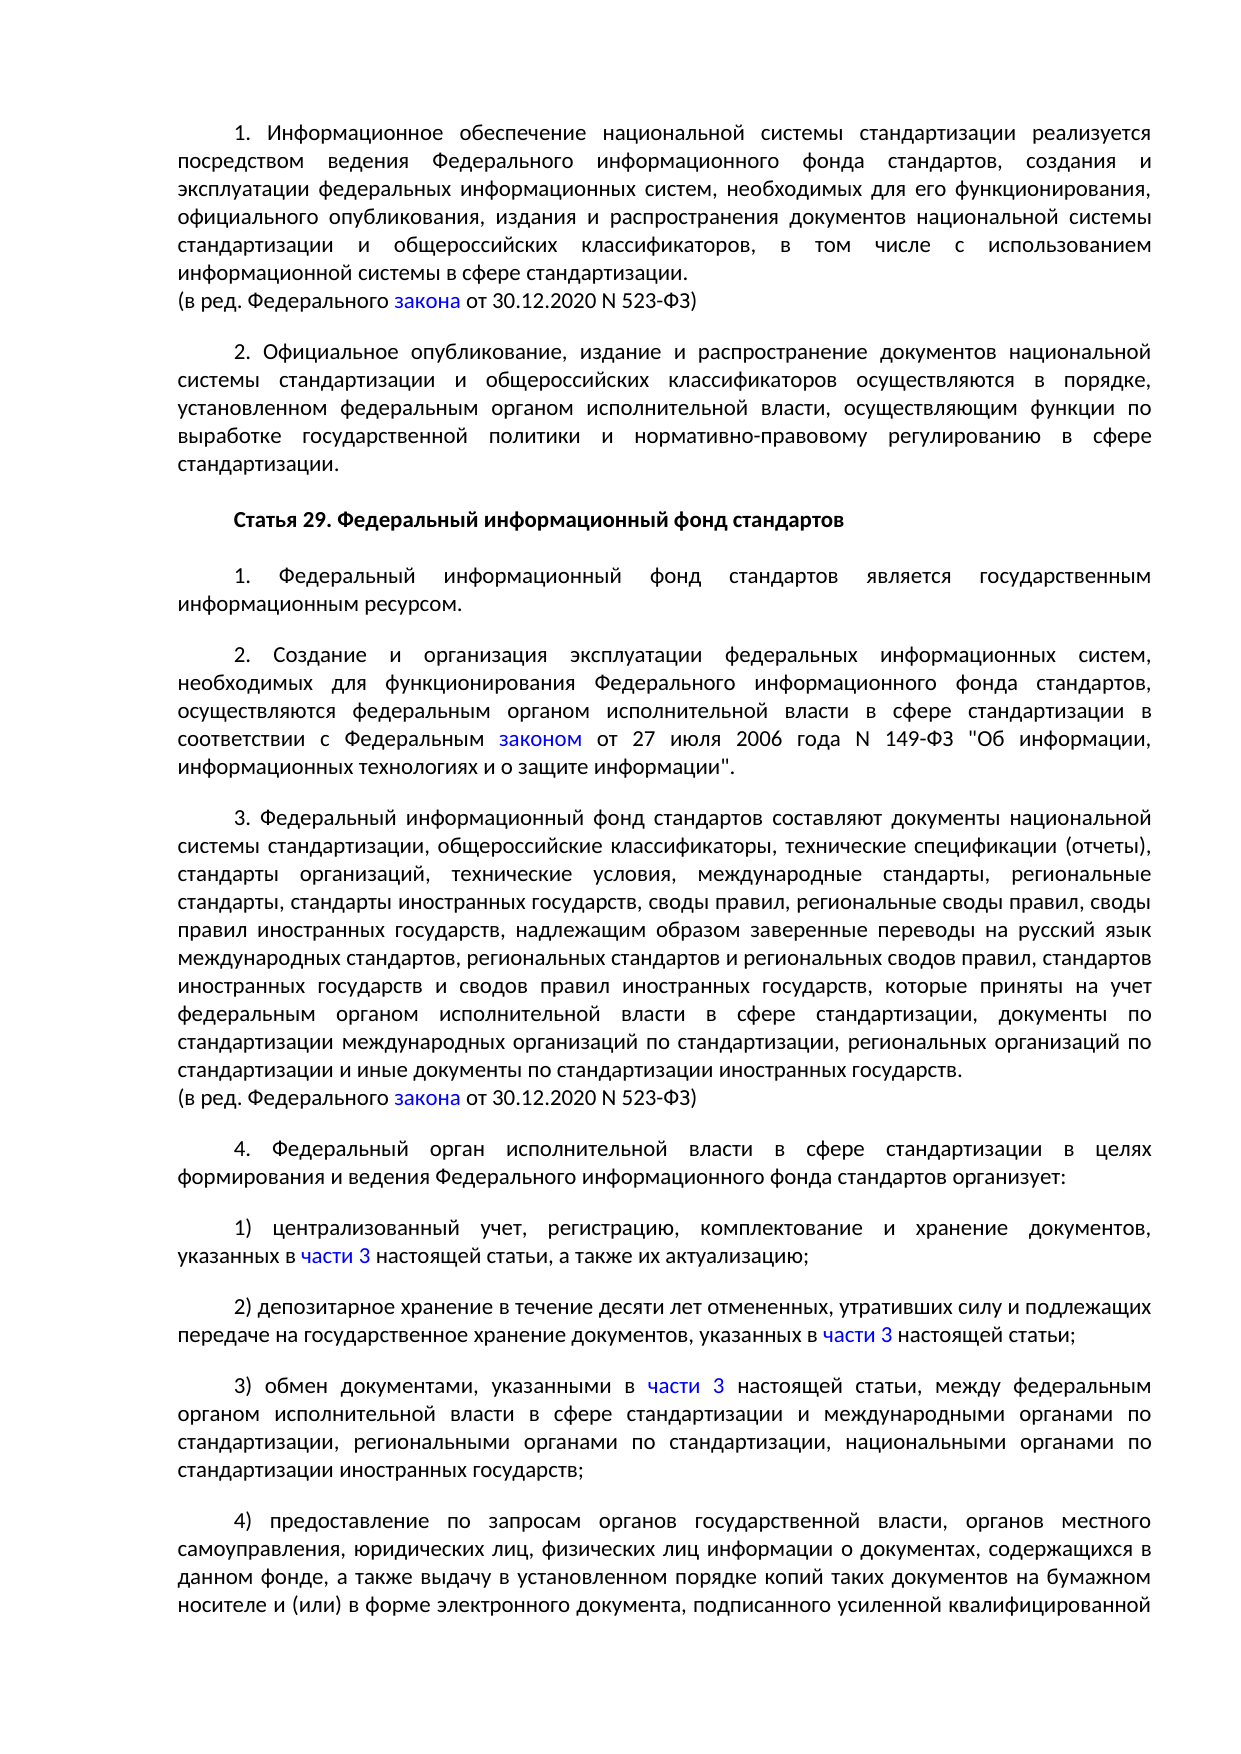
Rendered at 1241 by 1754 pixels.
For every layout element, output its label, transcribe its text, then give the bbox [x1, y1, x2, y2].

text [177, 1506, 1152, 1618]
text 3) обмен документами, указанными в части 3 настоящей статьи, между федеральным органом исполнительной власти в сфере стандартизации и международными органами по стандартизации, региональными органами по стандартизации, национальными органами по стандартизации иностранных государств; [177, 1371, 1152, 1483]
text (в ред. Федерального закона от 30.12.2020 N 523-ФЗ) [177, 1083, 1152, 1112]
text 2. Официальное опубликование, издание и распространение документов национальной системы стандартизации и общероссийских классификаторов осуществляются в порядке, установленном федеральным органом исполнительной власти, осуществляющим функции по выработке государственной политики и нормативно-правовому регулированию в сфере стандартизации. [177, 337, 1152, 477]
text 3. Федеральный информационный фонд стандартов составляют документы национальной системы стандартизации, общероссийские классификаторы, технические спецификации (отчеты), стандарты организаций, технические условия, международные стандарты, региональные стандарты, стандарты иностранных государств, своды правил, региональные своды правил, своды правил иностранных государств, надлежащим образом заверенные переводы на русский язык международных стандартов, региональных стандартов и региональных сводов правил, стандартов иностранных государств и сводов правил иностранных государств, которые приняты на учет федеральным органом исполнительной власти в сфере стандартизации, документы по стандартизации международных организаций по стандартизации, региональных организаций по стандартизации и иные документы по стандартизации иностранных государств. [177, 803, 1152, 1083]
text 1. Информационное обеспечение национальной системы стандартизации реализуется посредством ведения Федерального информационного фонда стандартов, создания и эксплуатации федеральных информационных систем, необходимых для его функционирования, официального опубликования, издания и распространения документов национальной системы стандартизации и общероссийских классификаторов, в том числе с использованием информационной системы в сфере стандартизации. [177, 118, 1152, 286]
text 4. Федеральный орган исполнительной власти в сфере стандартизации в целях формирования и ведения Федерального информационного фонда стандартов организует: [177, 1134, 1152, 1191]
text 1. Федеральный информационный фонд стандартов является государственным информационным ресурсом. [177, 561, 1152, 617]
text (в ред. Федерального закона от 30.12.2020 N 523-ФЗ) [177, 286, 1152, 314]
text 1) централизованный учет, регистрацию, комплектование и хранение документов, указанных в части 3 настоящей статьи, а также их актуализацию; [177, 1213, 1152, 1269]
text 2) депозитарное хранение в течение десяти лет отмененных, утративших силу и подлежащих передаче на государственное хранение документов, указанных в части 3 настоящей статьи; [177, 1292, 1152, 1348]
title Статья 29. Федеральный информационный фонд стандартов [177, 505, 1152, 533]
text 2. Создание и организация эксплуатации федеральных информационных систем, необходимых для функционирования Федерального информационного фонда стандартов, осуществляются федеральным органом исполнительной власти в сфере стандартизации в соответствии с Федеральным законом от 27 июля 2006 года N 149-ФЗ "Об информации, информационных технологиях и о защите информации". [177, 640, 1152, 780]
